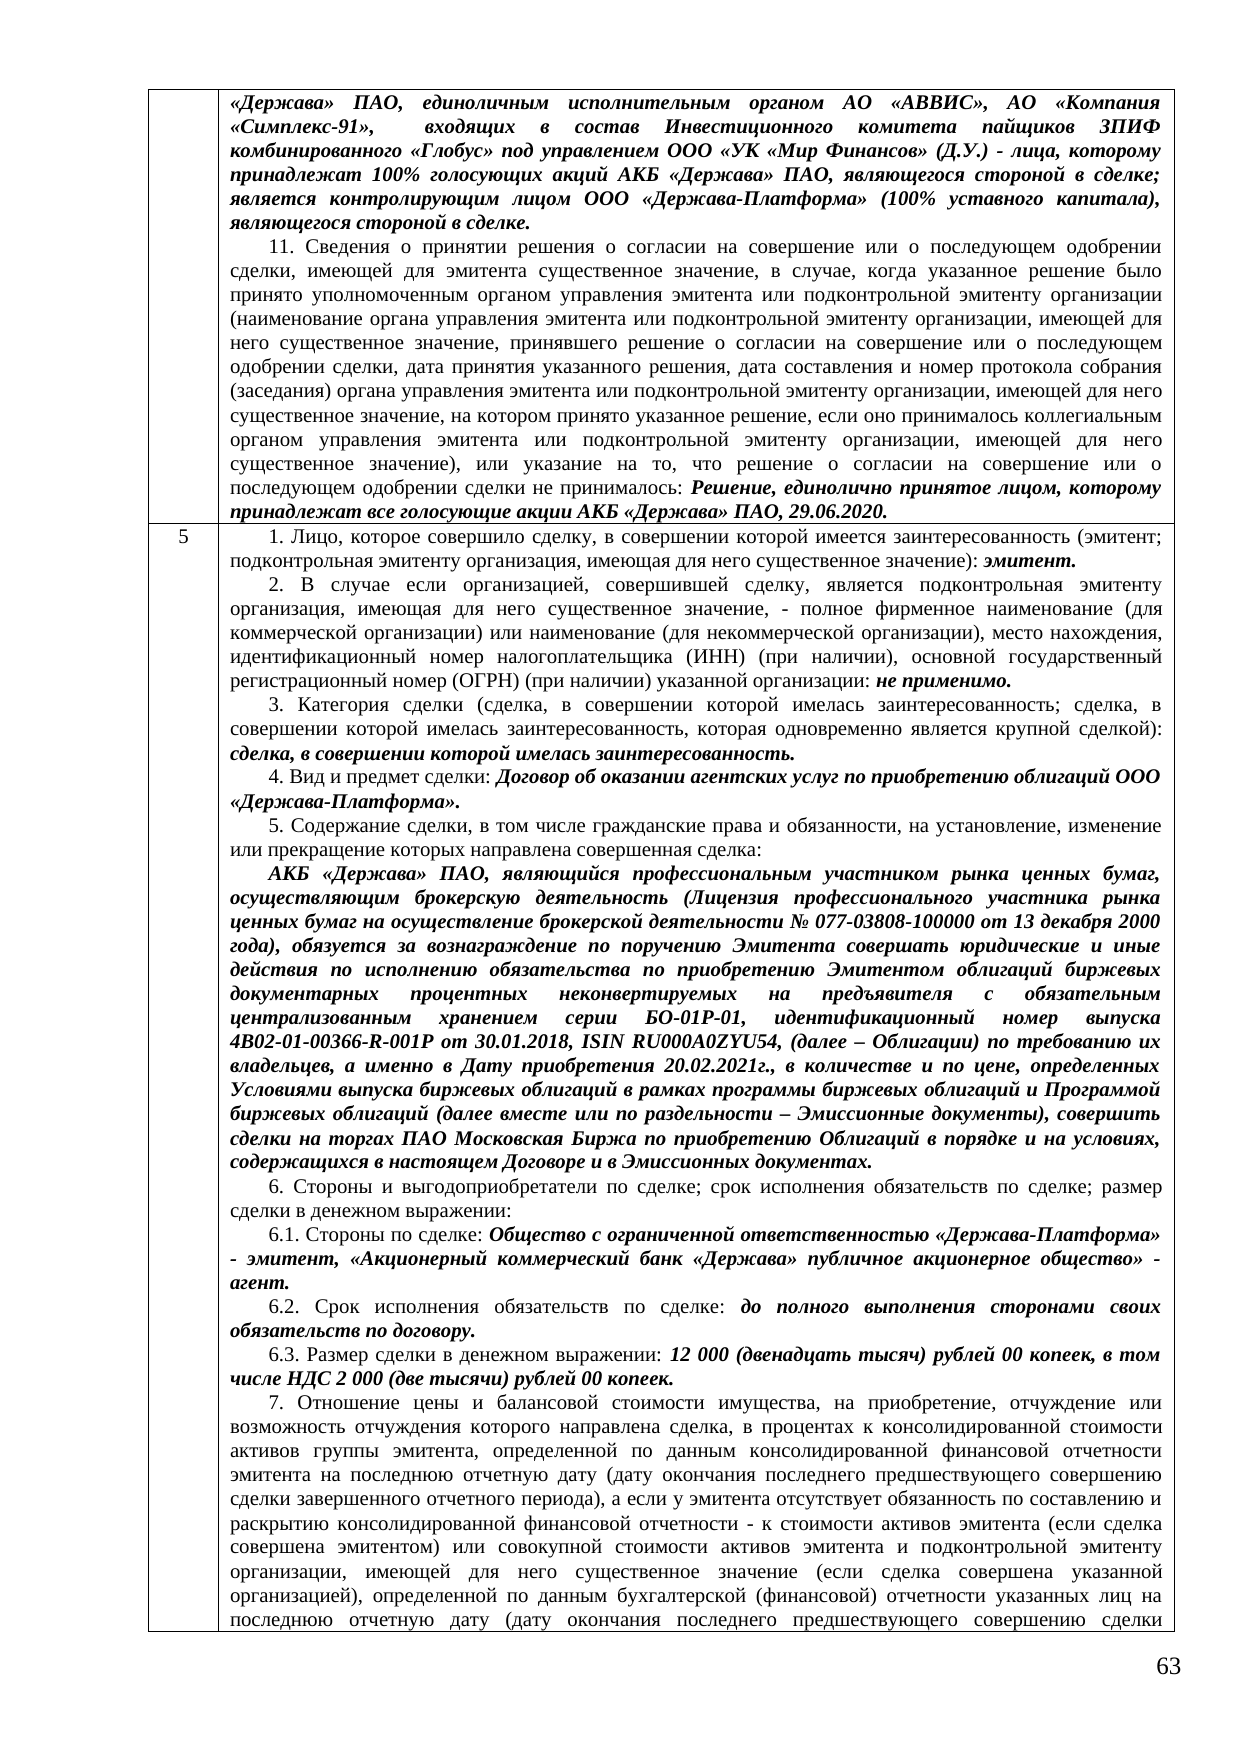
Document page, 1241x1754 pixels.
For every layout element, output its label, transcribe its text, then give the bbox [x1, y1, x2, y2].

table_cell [219, 90, 1174, 523]
table_cell 4 [149, 90, 218, 523]
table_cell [219, 524, 1174, 1631]
table_cell 5 [149, 524, 218, 1631]
